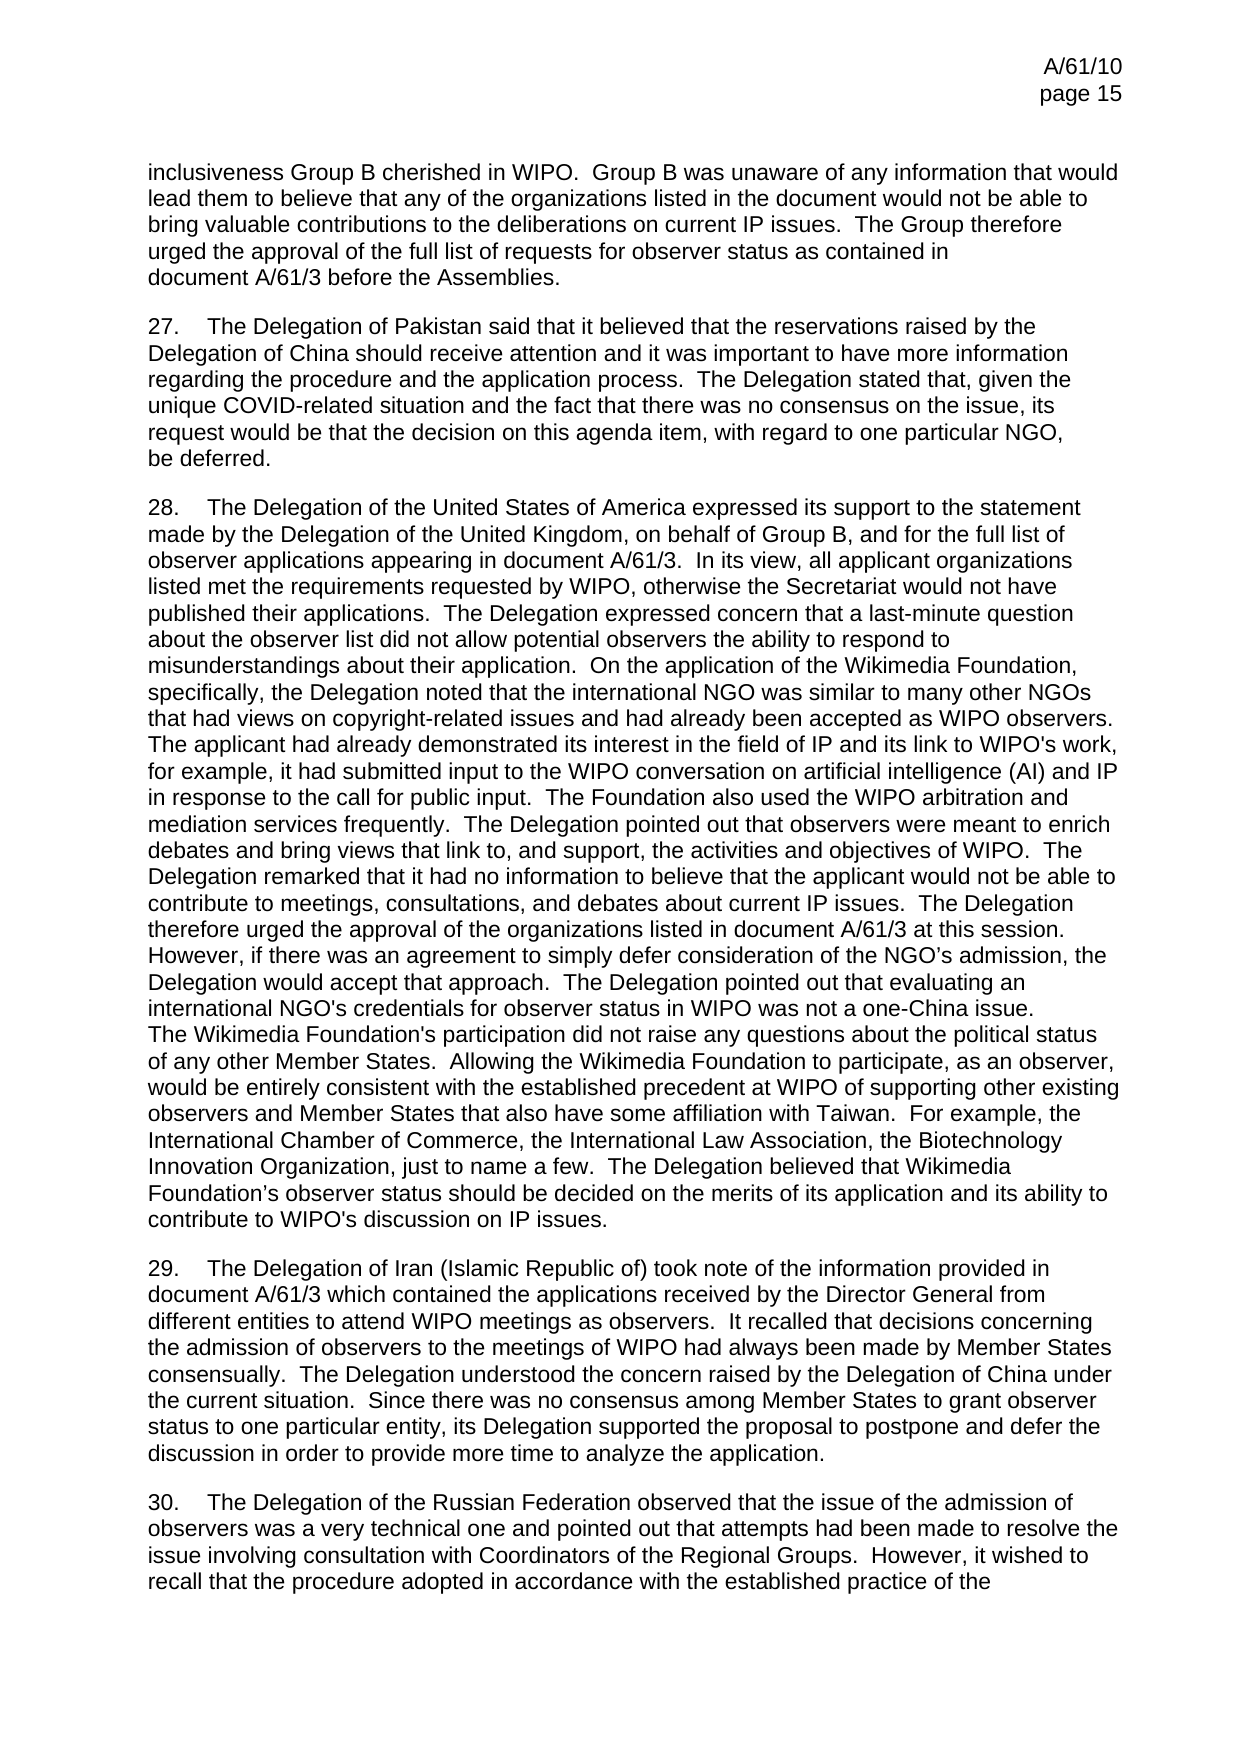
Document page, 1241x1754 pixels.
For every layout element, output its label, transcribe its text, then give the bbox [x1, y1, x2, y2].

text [148, 1489, 1122, 1594]
text The Delegation of Iran (Islamic Republic of) took note of the information provided in document A/61/3 which contained the applications received by the Director General from different entities to attend WIPO meetings as observers. It recalled that decisions concerning the admission of observers to the meetings of WIPO had always been made by Member States consensually. The Delegation understood the concern raised by the Delegation of China under the current situation. Since there was no consensus among Member States to grant observer status to one particular entity, its Delegation supported the proposal to postpone and defer the discussion in order to provide more time to analyze the application. [148, 1255, 1122, 1466]
text The Delegation of Pakistan said that it believed that the reservations raised by the Delegation of China should receive attention and it was important to have more information regarding the procedure and the application process. The Delegation stated that, given the unique COVID-related situation and the fact that there was no consensus on the issue, its request would be that the decision on this agenda item, with regard to one particular NGO, be deferred. [148, 313, 1122, 471]
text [148, 158, 1122, 290]
text The Delegation of the United States of America expressed its support to the statement made by the Delegation of the United Kingdom, on behalf of Group B, and for the full list of observer applications appearing in document A/61/3. In its view, all applicant organizations listed met the requirements requested by WIPO, otherwise the Secretariat would not have published their applications. The Delegation expressed concern that a last-minute question about the observer list did not allow potential observers the ability to respond to misunderstandings about their application. On the application of the Wikimedia Foundation, specifically, the Delegation noted that the international NGO was similar to many other NGOs that had views on copyright-related issues and had already been accepted as WIPO observers. The applicant had already demonstrated its interest in the field of IP and its link to WIPO's work, for example, it had submitted input to the WIPO conversation on artificial intelligence (AI) and IP in response to the call for public input. The Foundation also used the WIPO arbitration and mediation services frequently. The Delegation pointed out that observers were meant to enrich debates and bring views that link to, and support, the activities and objectives of WIPO. The Delegation remarked that it had no information to believe that the applicant would not be able to contribute to meetings, consultations, and debates about current IP issues. The Delegation therefore urged the approval of the organizations listed in document A/61/3 at this session. However, if there was an agreement to simply defer consideration of the NGO’s admission, the Delegation would accept that approach. The Delegation pointed out that evaluating an international NGO's credentials for observer status in WIPO was not a one-China issue. The Wikimedia Foundation's participation did not raise any questions about the political status of any other Member States. Allowing the Wikimedia Foundation to participate, as an observer, would be entirely consistent with the established precedent at WIPO of supporting other existing observers and Member States that also have some affiliation with Taiwan. For example, the International Chamber of Commerce, the International Law Association, the Biotechnology Innovation Organization, just to name a few. The Delegation believed that Wikimedia Foundation’s observer status should be decided on the merits of its application and its ability to contribute to WIPO's discussion on IP issues. [148, 494, 1122, 1232]
